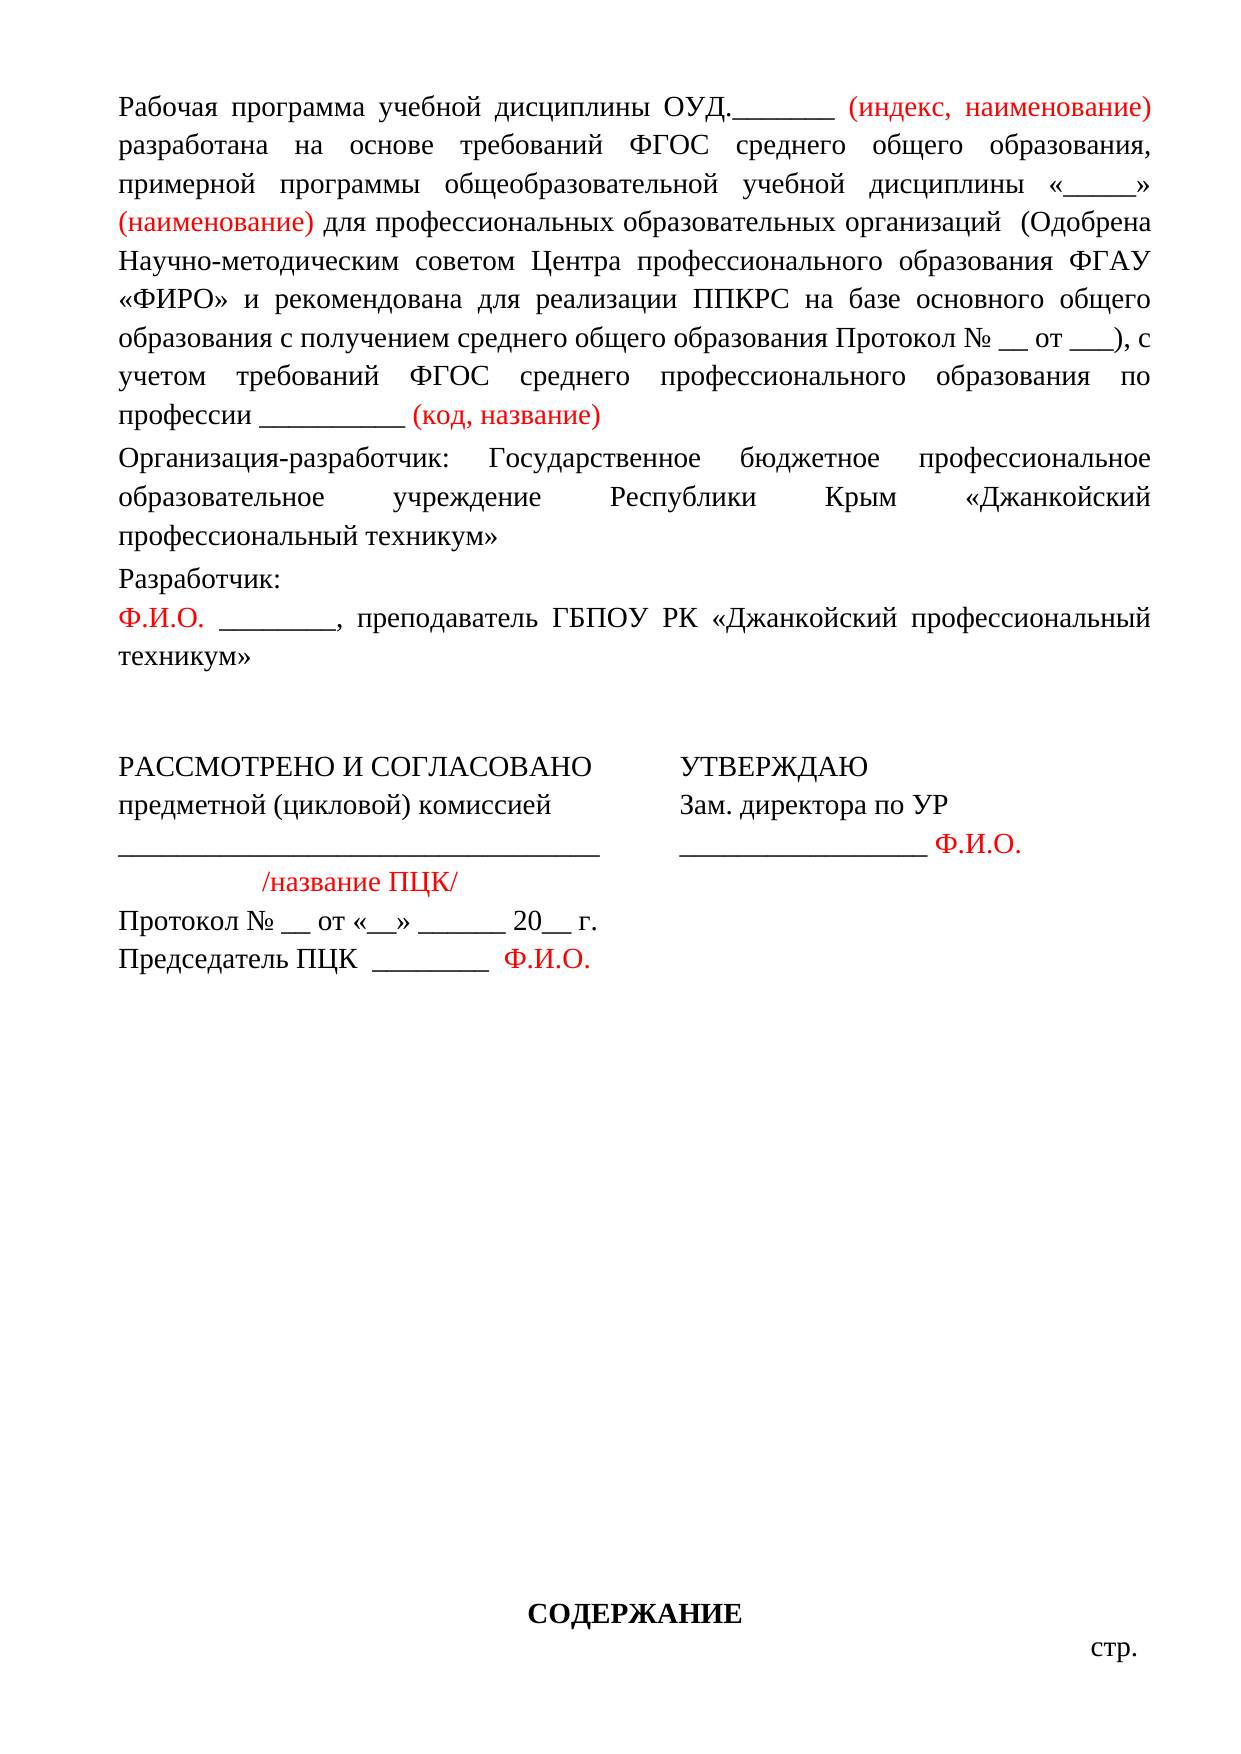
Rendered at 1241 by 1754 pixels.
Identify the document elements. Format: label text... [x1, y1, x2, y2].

text СОДЕРЖАНИЕ [118, 1596, 1152, 1629]
text Разработчик: [118, 561, 1152, 595]
text Ф.И.О. ________, преподаватель ГБПОУ РК «Джанкойский профессиональный техникум» [118, 600, 1152, 672]
table_header РАССМОТРЕНО И СОГЛАСОВАНО предметной (цикловой) комиссией _________________________________ /название ПЦК/ Протокол № __ от «__» ______ 20__ г. Председатель ПЦК ________ Ф.И.О. [107, 749, 613, 979]
text Организация-разработчик: Государственное бюджетное профессиональное образовательное учреждение Республики Крым «Джанкойский профессиональный техникум» [118, 441, 1152, 551]
table_header УТВЕРЖДАЮ Зам. директора по УР _________________ Ф.И.О. [613, 749, 1118, 979]
text Рабочая программа учебной дисциплины ОУД._______ (индекс, наименование) разработана на основе требований ФГОС среднего общего образования, примерной программы общеобразовательной учебной дисциплины «_____» (наименование) для профессиональных образовательных организаций (Одобрена Научно-методическим советом Центра профессионального образования ФГАУ «ФИРО» и рекомендована для реализации ППКРС на базе основного общего образования с получением среднего общего образования Протокол № __ от ___), с учетом требований ФГОС среднего профессионального образования по профессии __________ (код, название) [118, 89, 1152, 431]
text стр. [118, 1629, 1152, 1663]
